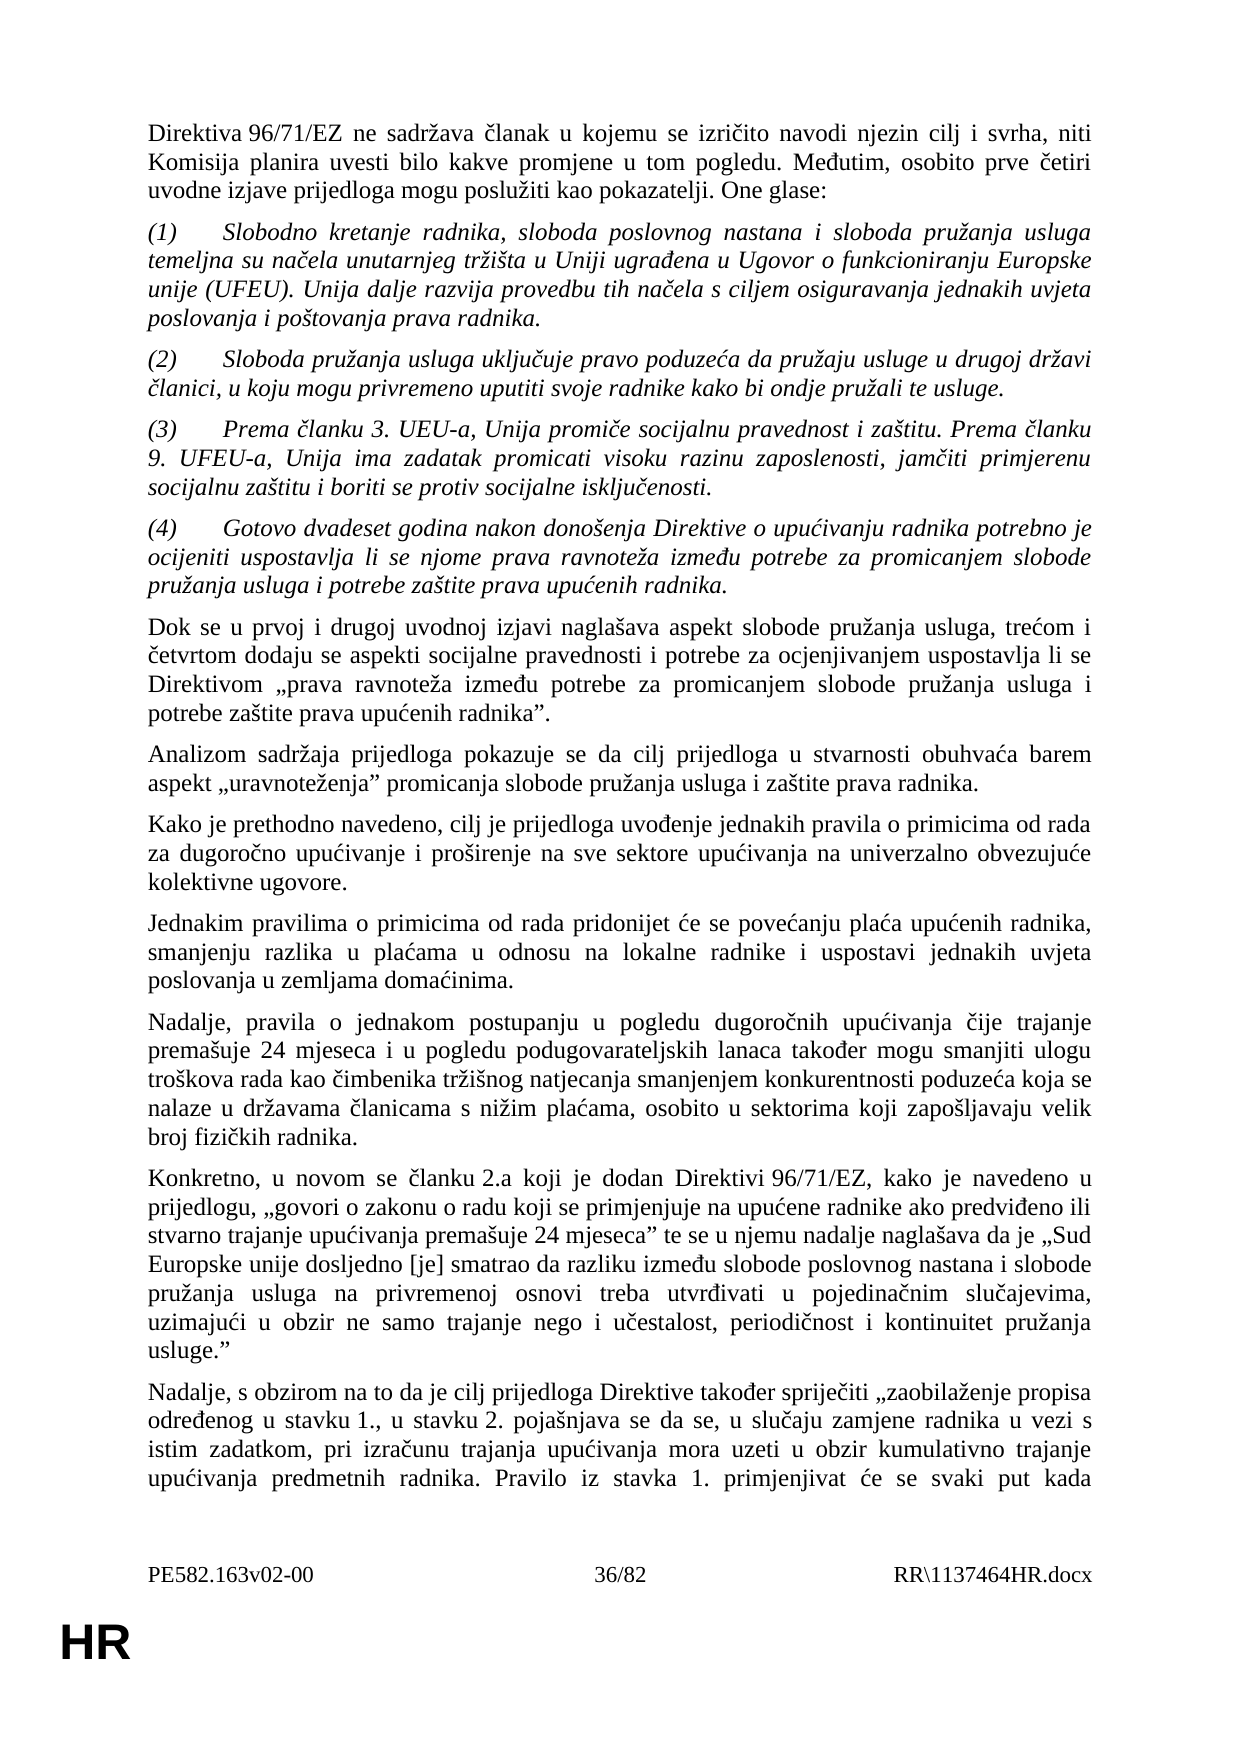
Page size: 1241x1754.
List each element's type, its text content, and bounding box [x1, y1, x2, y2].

text (2) Sloboda pružanja usluga uključuje pravo poduzeća da pružaju usluge u drugoj državi članici, u koju mogu privremeno uputiti svoje radnike kako bi ondje pružali te usluge. [148, 344, 1092, 402]
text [148, 1377, 1092, 1492]
text Nadalje, pravila o jednakom postupanju u pogledu dugoročnih upućivanja čije trajanje premašuje 24 mjeseca i u pogledu podugovarateljskih lanaca također mogu smanjiti ulogu troškova rada kao čimbenika tržišnog natjecanja smanjenjem konkurentnosti poduzeća koja se nalaze u državama članicama s nižim plaćama, osobito u sektorima koji zapošljavaju velik broj fizičkih radnika. [148, 1007, 1092, 1151]
text Analizom sadržaja prijedloga pokazuje se da cilj prijedloga u stvarnosti obuhvaća barem aspekt „uravnoteženja” promicanja slobode pružanja usluga i zaštite prava radnika. [148, 739, 1092, 797]
text Dok se u prvoj i drugoj uvodnoj izjavi naglašava aspekt slobode pružanja usluga, trećom i četvrtom dodaju se aspekti socijalne pravednosti i potrebe za ocjenjivanjem uspostavlja li se Direktivom „prava ravnoteža između potrebe za promicanjem slobode pružanja usluga i potrebe zaštite prava upućenih radnika”. [148, 612, 1092, 727]
text Jednakim pravilima o primicima od rada pridonijet će se povećanju plaća upućenih radnika, smanjenju razlika u plaćama u odnosu na lokalne radnike i uspostavi jednakih uvjeta poslovanja u zemljama domaćinima. [148, 908, 1092, 994]
text (1) Slobodno kretanje radnika, sloboda poslovnog nastana i sloboda pružanja usluga temeljna su načela unutarnjeg tržišta u Uniji ugrađena u Ugovor o funkcioniranju Europske unije (UFEU). Unija dalje razvija provedbu tih načela s ciljem osiguravanja jednakih uvjeta poslovanja i poštovanja prava radnika. [148, 217, 1092, 332]
text Direktiva 96/71/EZ ne sadržava članak u kojemu se izričito navodi njezin cilj i svrha, niti Komisija planira uvesti bilo kakve promjene u tom pogledu. Međutim, osobito prve četiri uvodne izjave prijedloga mogu poslužiti kao pokazatelji. One glase: [148, 118, 1092, 204]
text Kako je prethodno navedeno, cilj je prijedloga uvođenje jednakih pravila o primicima od rada za dugoročno upućivanje i proširenje na sve sektore upućivanja na univerzalno obvezujuće kolektivne ugovore. [148, 809, 1092, 896]
text (4) Gotovo dvadeset godina nakon donošenja Direktive o upućivanju radnika potrebno je ocijeniti uspostavlja li se njome prava ravnoteža između potrebe za promicanjem slobode pružanja usluga i potrebe zaštite prava upućenih radnika. [148, 513, 1092, 599]
text Konkretno, u novom se članku 2.a koji je dodan Direktivi 96/71/EZ, kako je navedeno u prijedlogu, „govori o zakonu o radu koji se primjenjuje na upućene radnike ako predviđeno ili stvarno trajanje upućivanja premašuje 24 mjeseca” te se u njemu nadalje naglašava da je „Sud Europske unije dosljedno [je] smatrao da razliku između slobode poslovnog nastana i slobode pružanja usluga na privremenoj osnovi treba utvrđivati u pojedinačnim slučajevima, uzimajući u obzir ne samo trajanje nego i učestalost, periodičnost i kontinuitet pružanja usluge.” [148, 1163, 1092, 1364]
text (3) Prema članku 3. UEU-a, Unija promiče socijalnu pravednost i zaštitu. Prema članku 9. UFEU-a, Unija ima zadatak promicati visoku razinu zaposlenosti, jamčiti primjerenu socijalnu zaštitu i boriti se protiv socijalne isključenosti. [148, 414, 1092, 501]
